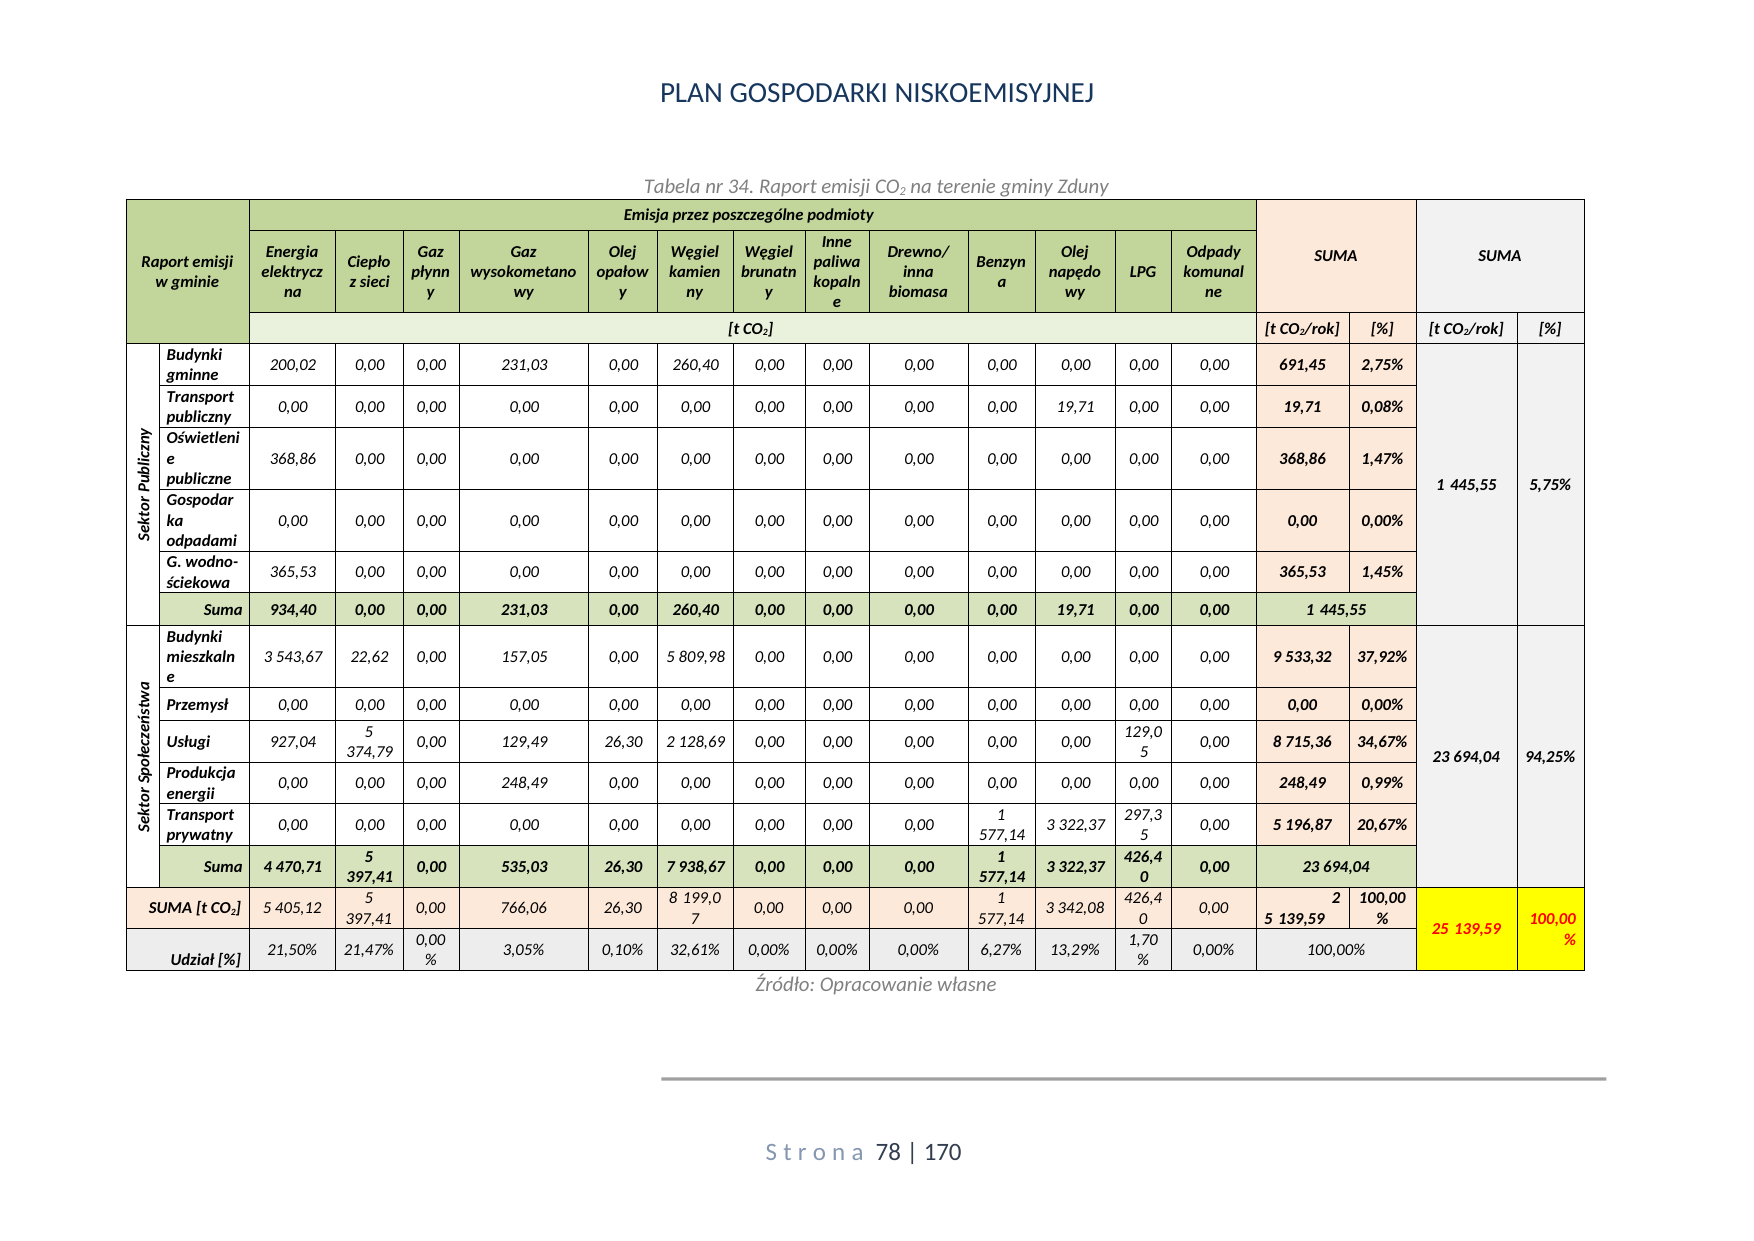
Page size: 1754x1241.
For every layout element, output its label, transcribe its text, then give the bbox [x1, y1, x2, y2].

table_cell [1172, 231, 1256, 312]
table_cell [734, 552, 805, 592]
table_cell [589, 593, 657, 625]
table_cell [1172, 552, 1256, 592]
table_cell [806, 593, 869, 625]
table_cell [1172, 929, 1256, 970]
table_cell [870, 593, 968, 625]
text Tabela nr 34. Raport emisji CO2 na terenie gminy Zduny [148, 173, 1606, 198]
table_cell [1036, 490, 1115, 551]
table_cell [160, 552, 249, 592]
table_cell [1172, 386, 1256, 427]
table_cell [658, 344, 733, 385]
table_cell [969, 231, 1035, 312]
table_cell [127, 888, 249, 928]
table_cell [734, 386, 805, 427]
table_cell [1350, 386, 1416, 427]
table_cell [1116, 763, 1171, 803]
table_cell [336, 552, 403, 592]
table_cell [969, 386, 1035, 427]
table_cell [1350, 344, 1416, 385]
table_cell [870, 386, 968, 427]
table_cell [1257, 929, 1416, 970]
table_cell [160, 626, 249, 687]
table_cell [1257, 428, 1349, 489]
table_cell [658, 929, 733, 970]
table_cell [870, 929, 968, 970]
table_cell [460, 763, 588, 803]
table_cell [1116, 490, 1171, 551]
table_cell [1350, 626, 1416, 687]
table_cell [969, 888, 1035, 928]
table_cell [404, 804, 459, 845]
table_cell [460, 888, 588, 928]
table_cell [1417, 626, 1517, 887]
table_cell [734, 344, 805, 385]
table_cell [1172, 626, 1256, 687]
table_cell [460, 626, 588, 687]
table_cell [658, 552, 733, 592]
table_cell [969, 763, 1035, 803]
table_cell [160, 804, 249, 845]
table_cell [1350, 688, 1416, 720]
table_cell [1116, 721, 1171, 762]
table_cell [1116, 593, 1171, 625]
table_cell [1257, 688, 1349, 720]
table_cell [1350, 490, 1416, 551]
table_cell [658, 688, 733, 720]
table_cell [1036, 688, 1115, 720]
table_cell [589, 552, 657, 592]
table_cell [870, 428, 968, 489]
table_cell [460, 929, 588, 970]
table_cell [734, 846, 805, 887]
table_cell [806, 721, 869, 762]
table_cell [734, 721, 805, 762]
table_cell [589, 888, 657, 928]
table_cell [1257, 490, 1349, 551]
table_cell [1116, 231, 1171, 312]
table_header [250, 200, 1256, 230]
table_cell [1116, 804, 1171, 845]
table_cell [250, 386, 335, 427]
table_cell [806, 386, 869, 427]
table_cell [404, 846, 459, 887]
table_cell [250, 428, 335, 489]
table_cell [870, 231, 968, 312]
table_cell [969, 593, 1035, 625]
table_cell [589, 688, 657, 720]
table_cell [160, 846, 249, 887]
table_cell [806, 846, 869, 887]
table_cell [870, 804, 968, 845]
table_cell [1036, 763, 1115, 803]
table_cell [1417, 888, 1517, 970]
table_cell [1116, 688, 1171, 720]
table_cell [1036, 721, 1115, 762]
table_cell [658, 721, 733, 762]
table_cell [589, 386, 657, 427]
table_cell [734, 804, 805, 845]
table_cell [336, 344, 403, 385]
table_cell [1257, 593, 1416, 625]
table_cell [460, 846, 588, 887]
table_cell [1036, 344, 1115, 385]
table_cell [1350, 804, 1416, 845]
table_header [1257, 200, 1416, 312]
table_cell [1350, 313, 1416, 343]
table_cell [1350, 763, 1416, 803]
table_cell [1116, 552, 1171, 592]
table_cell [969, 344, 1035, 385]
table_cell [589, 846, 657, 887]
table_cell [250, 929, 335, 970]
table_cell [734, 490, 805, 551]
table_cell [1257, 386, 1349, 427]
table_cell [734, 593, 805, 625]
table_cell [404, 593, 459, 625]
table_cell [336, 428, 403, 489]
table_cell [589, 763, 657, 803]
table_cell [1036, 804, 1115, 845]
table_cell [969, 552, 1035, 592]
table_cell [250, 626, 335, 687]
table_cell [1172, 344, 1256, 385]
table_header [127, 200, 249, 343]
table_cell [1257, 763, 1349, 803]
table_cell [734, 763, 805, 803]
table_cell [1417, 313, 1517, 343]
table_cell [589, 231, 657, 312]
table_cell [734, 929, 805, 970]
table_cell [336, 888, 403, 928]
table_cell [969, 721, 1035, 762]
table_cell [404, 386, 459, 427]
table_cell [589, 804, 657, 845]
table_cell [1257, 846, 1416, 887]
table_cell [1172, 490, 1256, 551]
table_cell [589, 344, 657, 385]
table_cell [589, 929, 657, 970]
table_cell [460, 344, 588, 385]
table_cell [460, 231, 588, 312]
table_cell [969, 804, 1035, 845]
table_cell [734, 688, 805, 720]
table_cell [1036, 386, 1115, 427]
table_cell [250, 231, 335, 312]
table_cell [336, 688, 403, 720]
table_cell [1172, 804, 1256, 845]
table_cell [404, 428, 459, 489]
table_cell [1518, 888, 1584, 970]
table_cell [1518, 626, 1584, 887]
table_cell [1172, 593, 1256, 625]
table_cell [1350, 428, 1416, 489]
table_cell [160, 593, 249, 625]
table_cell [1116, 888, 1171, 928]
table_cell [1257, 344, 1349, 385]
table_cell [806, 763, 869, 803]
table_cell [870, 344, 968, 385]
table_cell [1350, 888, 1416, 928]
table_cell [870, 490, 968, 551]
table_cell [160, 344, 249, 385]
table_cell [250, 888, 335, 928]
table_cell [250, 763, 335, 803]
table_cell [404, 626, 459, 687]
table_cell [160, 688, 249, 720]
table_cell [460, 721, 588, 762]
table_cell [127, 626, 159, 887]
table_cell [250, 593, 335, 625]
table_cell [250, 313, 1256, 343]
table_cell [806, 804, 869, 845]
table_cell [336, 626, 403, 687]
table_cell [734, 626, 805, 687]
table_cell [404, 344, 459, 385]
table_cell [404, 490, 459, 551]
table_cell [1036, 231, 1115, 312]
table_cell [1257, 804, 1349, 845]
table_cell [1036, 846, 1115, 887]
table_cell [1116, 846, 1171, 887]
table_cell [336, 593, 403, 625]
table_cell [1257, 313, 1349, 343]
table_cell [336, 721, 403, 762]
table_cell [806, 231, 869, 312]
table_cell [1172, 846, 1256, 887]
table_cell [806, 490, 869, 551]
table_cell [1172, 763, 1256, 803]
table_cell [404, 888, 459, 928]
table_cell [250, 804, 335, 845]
text Źródło: Opracowanie własne [148, 971, 1606, 996]
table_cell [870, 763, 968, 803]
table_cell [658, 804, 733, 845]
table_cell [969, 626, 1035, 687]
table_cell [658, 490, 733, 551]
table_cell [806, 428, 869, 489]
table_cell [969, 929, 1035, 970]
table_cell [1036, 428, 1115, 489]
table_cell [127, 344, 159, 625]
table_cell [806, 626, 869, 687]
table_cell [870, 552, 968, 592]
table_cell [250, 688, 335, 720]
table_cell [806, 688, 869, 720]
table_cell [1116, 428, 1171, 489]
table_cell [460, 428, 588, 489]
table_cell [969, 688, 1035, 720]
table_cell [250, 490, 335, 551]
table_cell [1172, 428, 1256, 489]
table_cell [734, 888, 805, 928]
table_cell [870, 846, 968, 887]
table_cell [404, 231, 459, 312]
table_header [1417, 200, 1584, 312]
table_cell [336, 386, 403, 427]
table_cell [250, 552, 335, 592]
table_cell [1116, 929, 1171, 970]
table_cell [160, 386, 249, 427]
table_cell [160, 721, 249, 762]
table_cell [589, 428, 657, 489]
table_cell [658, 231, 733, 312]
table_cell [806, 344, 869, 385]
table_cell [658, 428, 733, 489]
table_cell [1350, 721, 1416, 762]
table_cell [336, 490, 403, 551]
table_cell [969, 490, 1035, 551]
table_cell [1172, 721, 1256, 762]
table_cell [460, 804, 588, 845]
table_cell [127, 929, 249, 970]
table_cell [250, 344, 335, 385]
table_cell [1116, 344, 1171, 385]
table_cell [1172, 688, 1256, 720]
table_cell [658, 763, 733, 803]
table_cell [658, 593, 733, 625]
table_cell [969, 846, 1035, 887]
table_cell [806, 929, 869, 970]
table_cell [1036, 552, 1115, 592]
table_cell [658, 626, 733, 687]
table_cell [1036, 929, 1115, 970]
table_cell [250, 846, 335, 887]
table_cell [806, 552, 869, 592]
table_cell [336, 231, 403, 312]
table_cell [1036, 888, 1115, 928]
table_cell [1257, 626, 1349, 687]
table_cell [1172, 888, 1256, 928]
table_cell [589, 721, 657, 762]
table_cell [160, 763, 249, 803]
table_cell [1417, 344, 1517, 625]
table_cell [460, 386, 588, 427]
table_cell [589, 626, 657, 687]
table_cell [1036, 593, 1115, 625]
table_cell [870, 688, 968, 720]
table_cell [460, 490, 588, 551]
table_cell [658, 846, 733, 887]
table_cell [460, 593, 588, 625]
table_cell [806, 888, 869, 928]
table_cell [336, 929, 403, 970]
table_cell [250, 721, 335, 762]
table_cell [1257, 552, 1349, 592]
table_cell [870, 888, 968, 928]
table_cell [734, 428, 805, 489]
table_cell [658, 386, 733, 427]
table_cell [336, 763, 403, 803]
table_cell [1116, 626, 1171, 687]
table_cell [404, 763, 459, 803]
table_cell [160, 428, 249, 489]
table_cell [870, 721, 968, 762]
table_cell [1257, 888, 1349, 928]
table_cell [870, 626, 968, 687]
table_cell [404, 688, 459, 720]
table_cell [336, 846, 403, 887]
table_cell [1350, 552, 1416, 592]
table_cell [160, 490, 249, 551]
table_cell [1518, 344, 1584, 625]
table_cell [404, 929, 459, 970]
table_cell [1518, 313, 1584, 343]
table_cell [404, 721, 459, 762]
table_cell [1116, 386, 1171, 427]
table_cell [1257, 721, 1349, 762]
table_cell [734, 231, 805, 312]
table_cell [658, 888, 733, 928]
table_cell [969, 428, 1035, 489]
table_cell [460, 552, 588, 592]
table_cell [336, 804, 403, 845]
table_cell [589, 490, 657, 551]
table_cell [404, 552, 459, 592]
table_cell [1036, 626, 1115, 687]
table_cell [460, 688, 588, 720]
